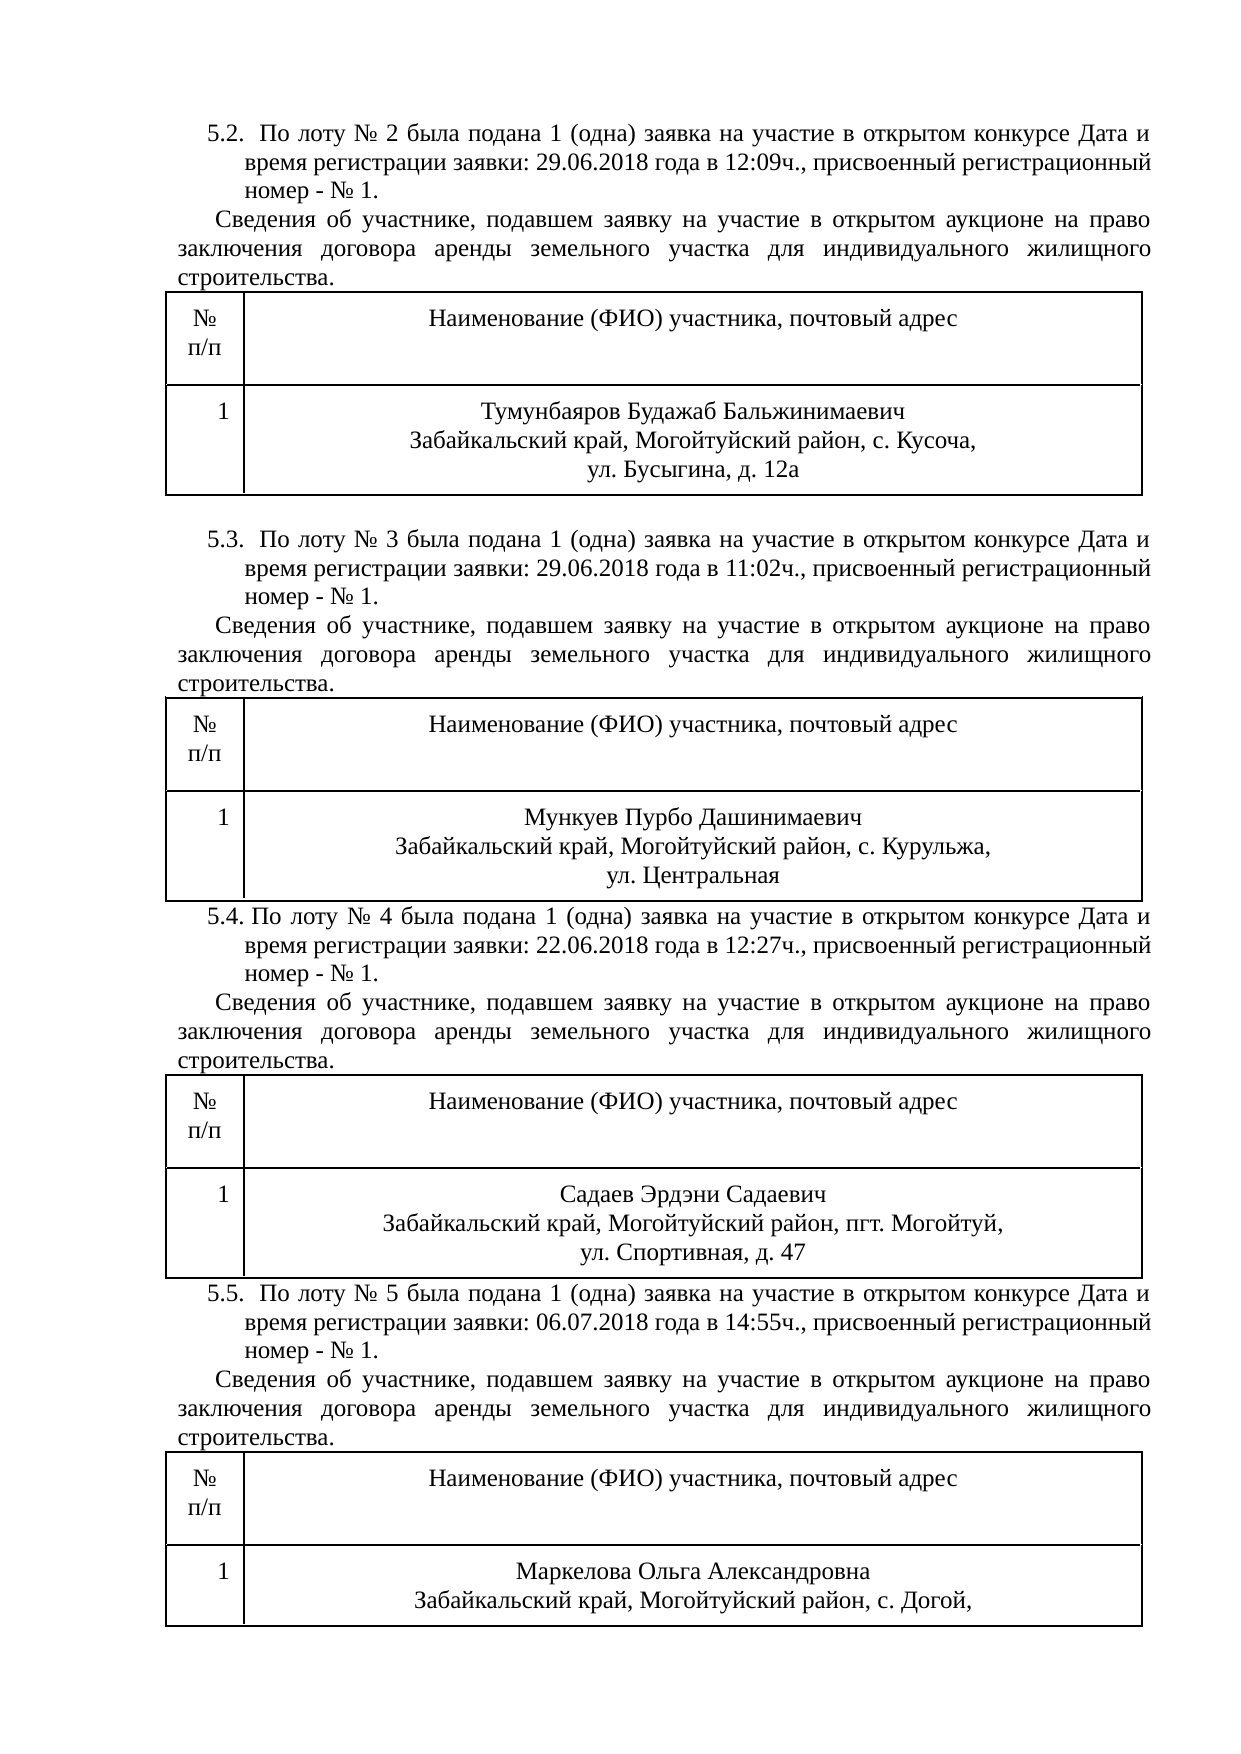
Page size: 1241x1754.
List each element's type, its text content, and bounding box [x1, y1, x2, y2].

table_cell 1 [167, 792, 244, 899]
table_header Наименование (ФИО) участника, почтовый адрес [245, 1453, 1141, 1544]
list По лоту № 4 была подана 1 (одна) заявка на участие в открытом конкурсе Дата и время регистрации заявки: 22.06.2018 года в 12:27ч., присвоенный регистрационный номер - № 1. [207, 901, 1152, 987]
table_header Наименование (ФИО) участника, почтовый адрес [245, 1076, 1141, 1167]
table_cell Мункуев Пурбо Дашинимаевич Забайкальский край, Могойтуйский район, с. Курульжа, ул. Центральная [244, 790, 1141, 899]
table_cell 1 [167, 386, 244, 494]
table_cell 1 [167, 1546, 244, 1625]
list По лоту № 3 была подана 1 (одна) заявка на участие в открытом конкурсе Дата и время регистрации заявки: 29.06.2018 года в 11:02ч., присвоенный регистрационный номер - № 1. [207, 524, 1152, 610]
table_cell Тумунбаяров Будажаб Бальжинимаевич Забайкальский край, Могойтуйский район, с. Кусоча, ул. Бусыгина, д. 12а [244, 384, 1142, 494]
table_header № п/п [167, 1076, 243, 1167]
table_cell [244, 1544, 1142, 1625]
table_header № п/п [167, 1453, 243, 1544]
table_header № п/п [167, 699, 243, 790]
table_cell Садаев Эрдэни Садаевич Забайкальский край, Могойтуйский район, пгт. Могойтуй, ул. Спортивная, д. 47 [244, 1167, 1141, 1277]
list По лоту № 2 была подана 1 (одна) заявка на участие в открытом конкурсе Дата и время регистрации заявки: 29.06.2018 года в 12:09ч., присвоенный регистрационный номер - № 1. [207, 118, 1152, 204]
table_header Наименование (ФИО) участника, почтовый адрес [245, 293, 1141, 384]
table_cell 1 [167, 1169, 244, 1277]
table_header № п/п [167, 293, 243, 384]
table_header Наименование (ФИО) участника, почтовый адрес [245, 699, 1141, 790]
list По лоту № 5 была подана 1 (одна) заявка на участие в открытом конкурсе Дата и время регистрации заявки: 06.07.2018 года в 14:55ч., присвоенный регистрационный номер - № 1. [207, 1278, 1152, 1364]
